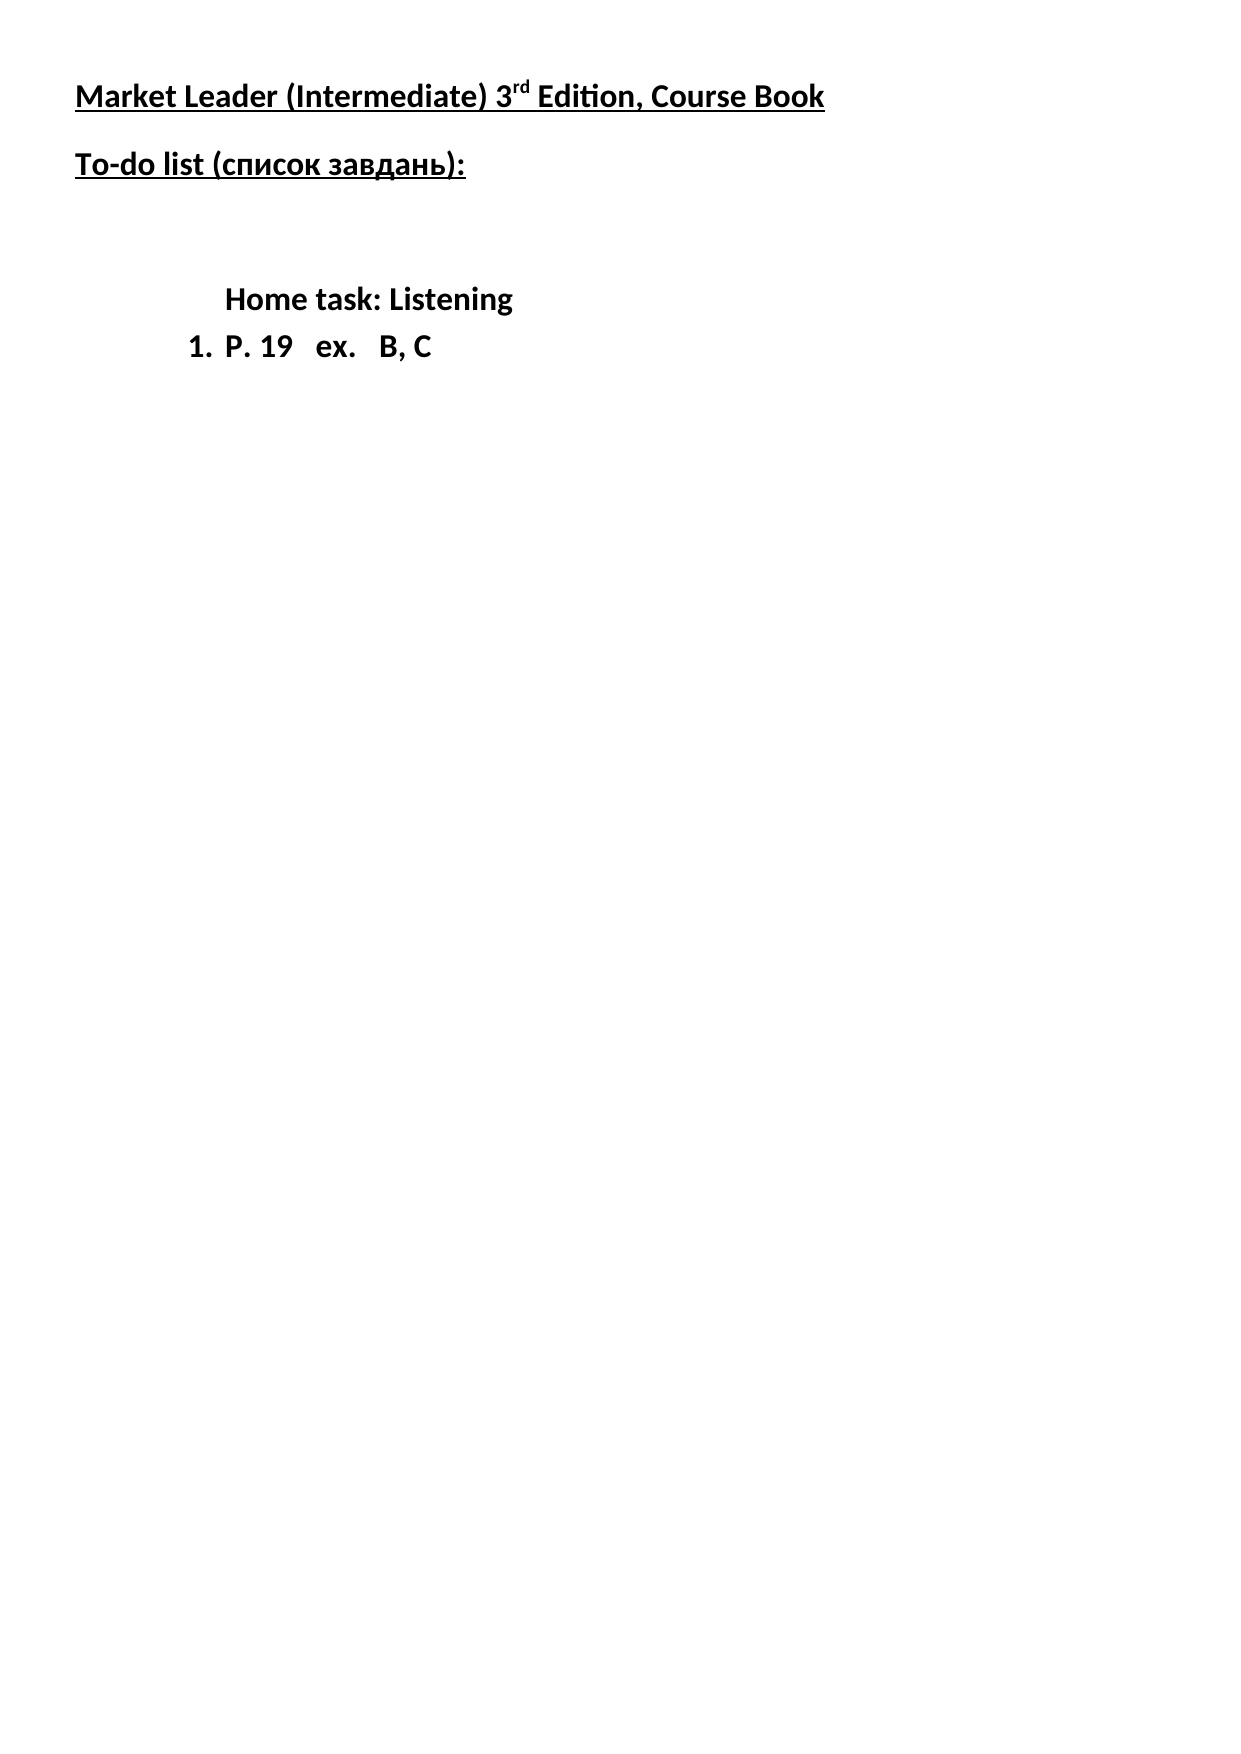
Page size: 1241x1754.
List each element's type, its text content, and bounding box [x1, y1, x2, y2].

list Home task: Listening [225, 278, 1165, 318]
text To-do list (список завдань): [75, 143, 1165, 183]
list P. 19 ex. B, C [187, 324, 1165, 365]
text Market Leader (Intermediate) 3rd Edition, Course Book [75, 75, 1165, 116]
